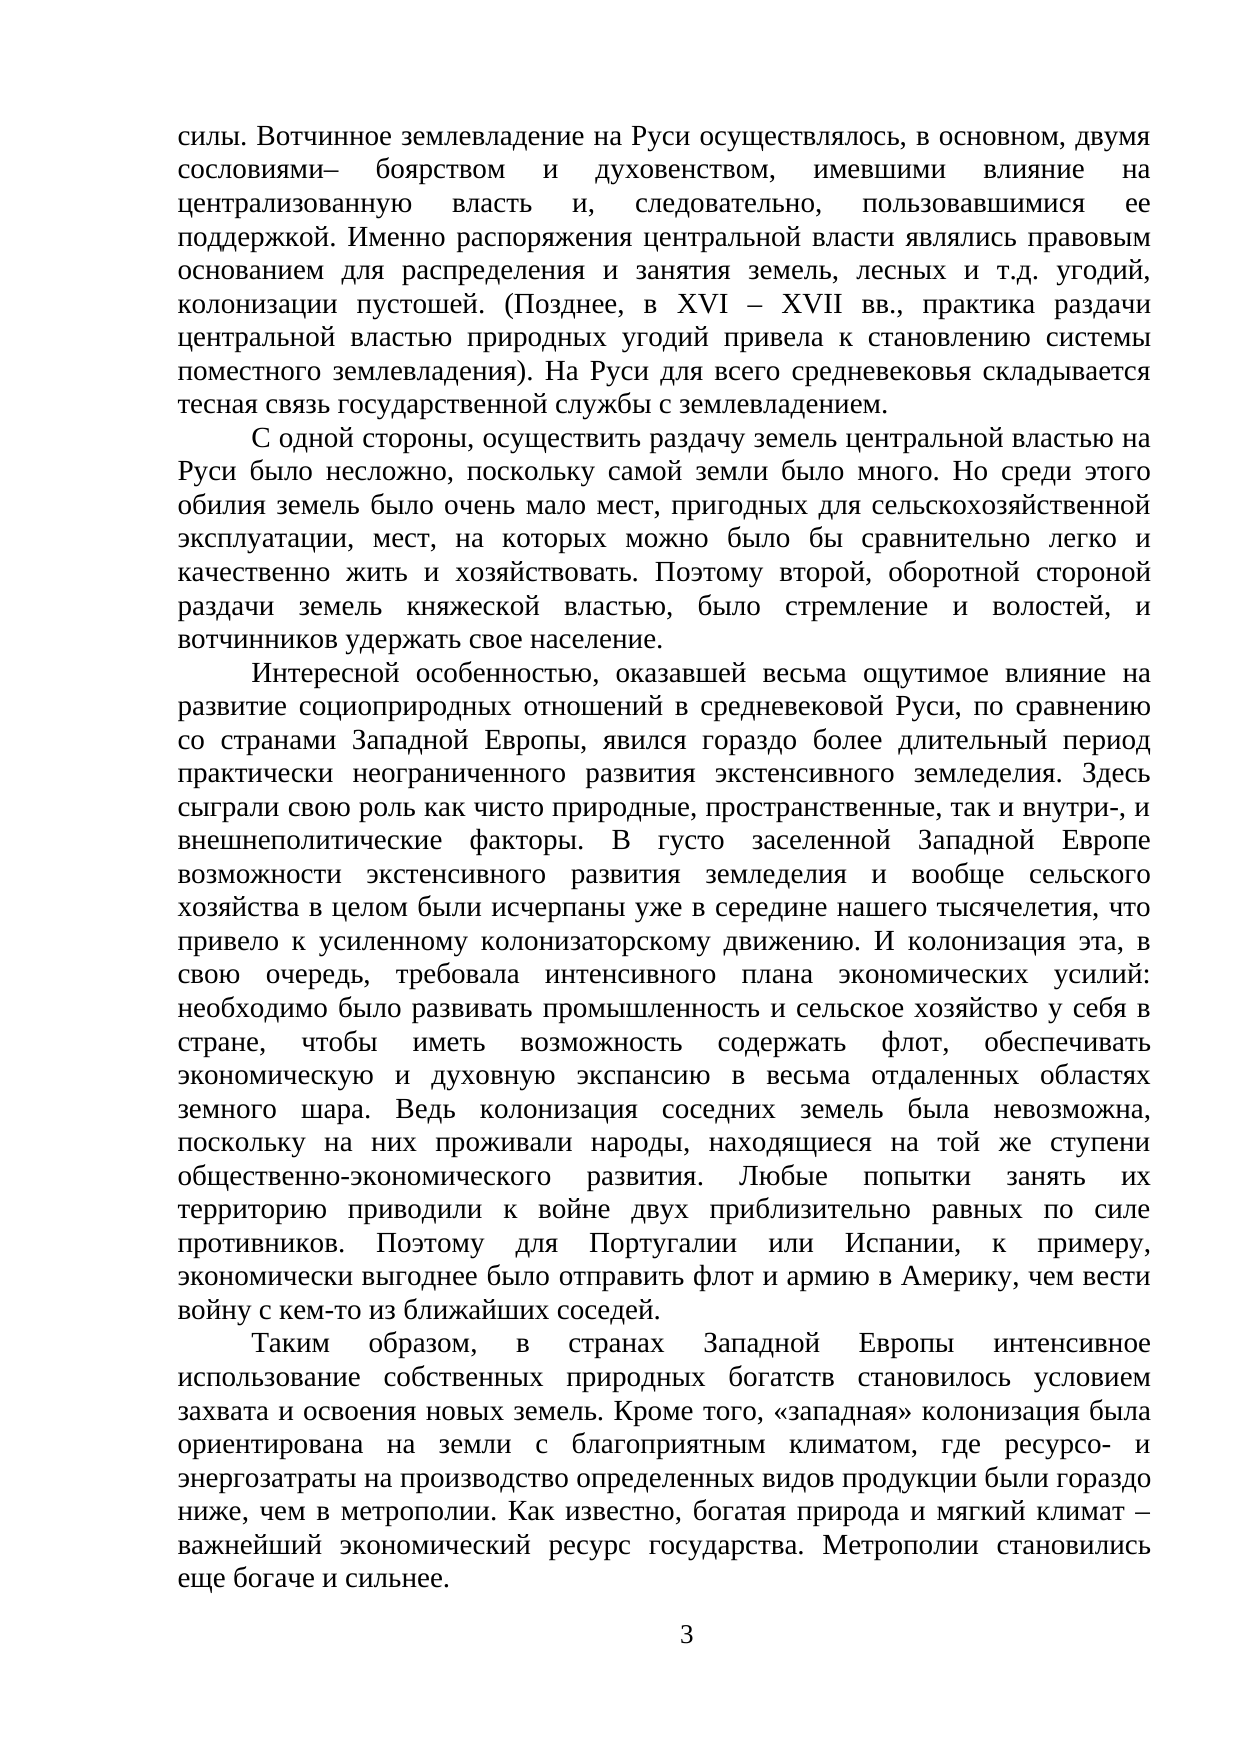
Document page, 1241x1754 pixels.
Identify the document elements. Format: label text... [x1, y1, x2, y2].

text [177, 118, 1152, 420]
text Интересной особенностью, оказавшей весьма ощутимое влияние на развитие социоприродных отношений в средневековой Руси, по сравнению со странами Западной Европы, явился гораздо более длительный период практически неограниченного развития экстенсивного земледелия. Здесь сыграли свою роль как чисто природные, пространственные, так и внутри-, и внешнеполитические факторы. В густо заселенной Западной Европе возможности экстенсивного развития земледелия и вообще сельского хозяйства в целом были исчерпаны уже в середине нашего тысячелетия, что привело к усиленному колонизаторскому движению. И колонизация эта, в свою очередь, требовала интенсивного плана экономических усилий: необходимо было развивать промышленность и сельское хозяйство у себя в стране, чтобы иметь возможность содержать флот, обеспечивать экономическую и духовную экспансию в весьма отдаленных областях земного шара. Ведь колонизация соседних земель была невозможна, поскольку на них проживали народы, находящиеся на той же ступени общественно-экономического развития. Любые попытки занять их территорию приводили к войне двух приблизительно равных по силе противников. Поэтому для Португалии или Испании, к примеру, экономически выгоднее было отправить флот и армию в Америку, чем вести войну с кем-то из ближайших соседей. [177, 655, 1152, 1326]
text С одной стороны, осуществить раздачу земель центральной властью на Руси было несложно, поскольку самой земли было много. Но среди этого обилия земель было очень мало мест, пригодных для сельскохозяйственной эксплуатации, мест, на которых можно было бы сравнительно легко и качественно жить и хозяйствовать. Поэтому второй, оборотной стороной раздачи земель княжеской властью, было стремление и волостей, и вотчинников удержать свое население. [177, 420, 1152, 655]
text Таким образом, в странах Западной Европы интенсивное использование собственных природных богатств становилось условием захвата и освоения новых земель. Кроме того, «западная» колонизация была ориентирована на земли с благоприятным климатом, где ресурсо- и энергозатраты на производство определенных видов продукции были гораздо ниже, чем в метрополии. Как известно, богатая природа и мягкий климат – важнейший экономический ресурс государства. Метрополии становились еще богаче и сильнее. [177, 1326, 1152, 1594]
